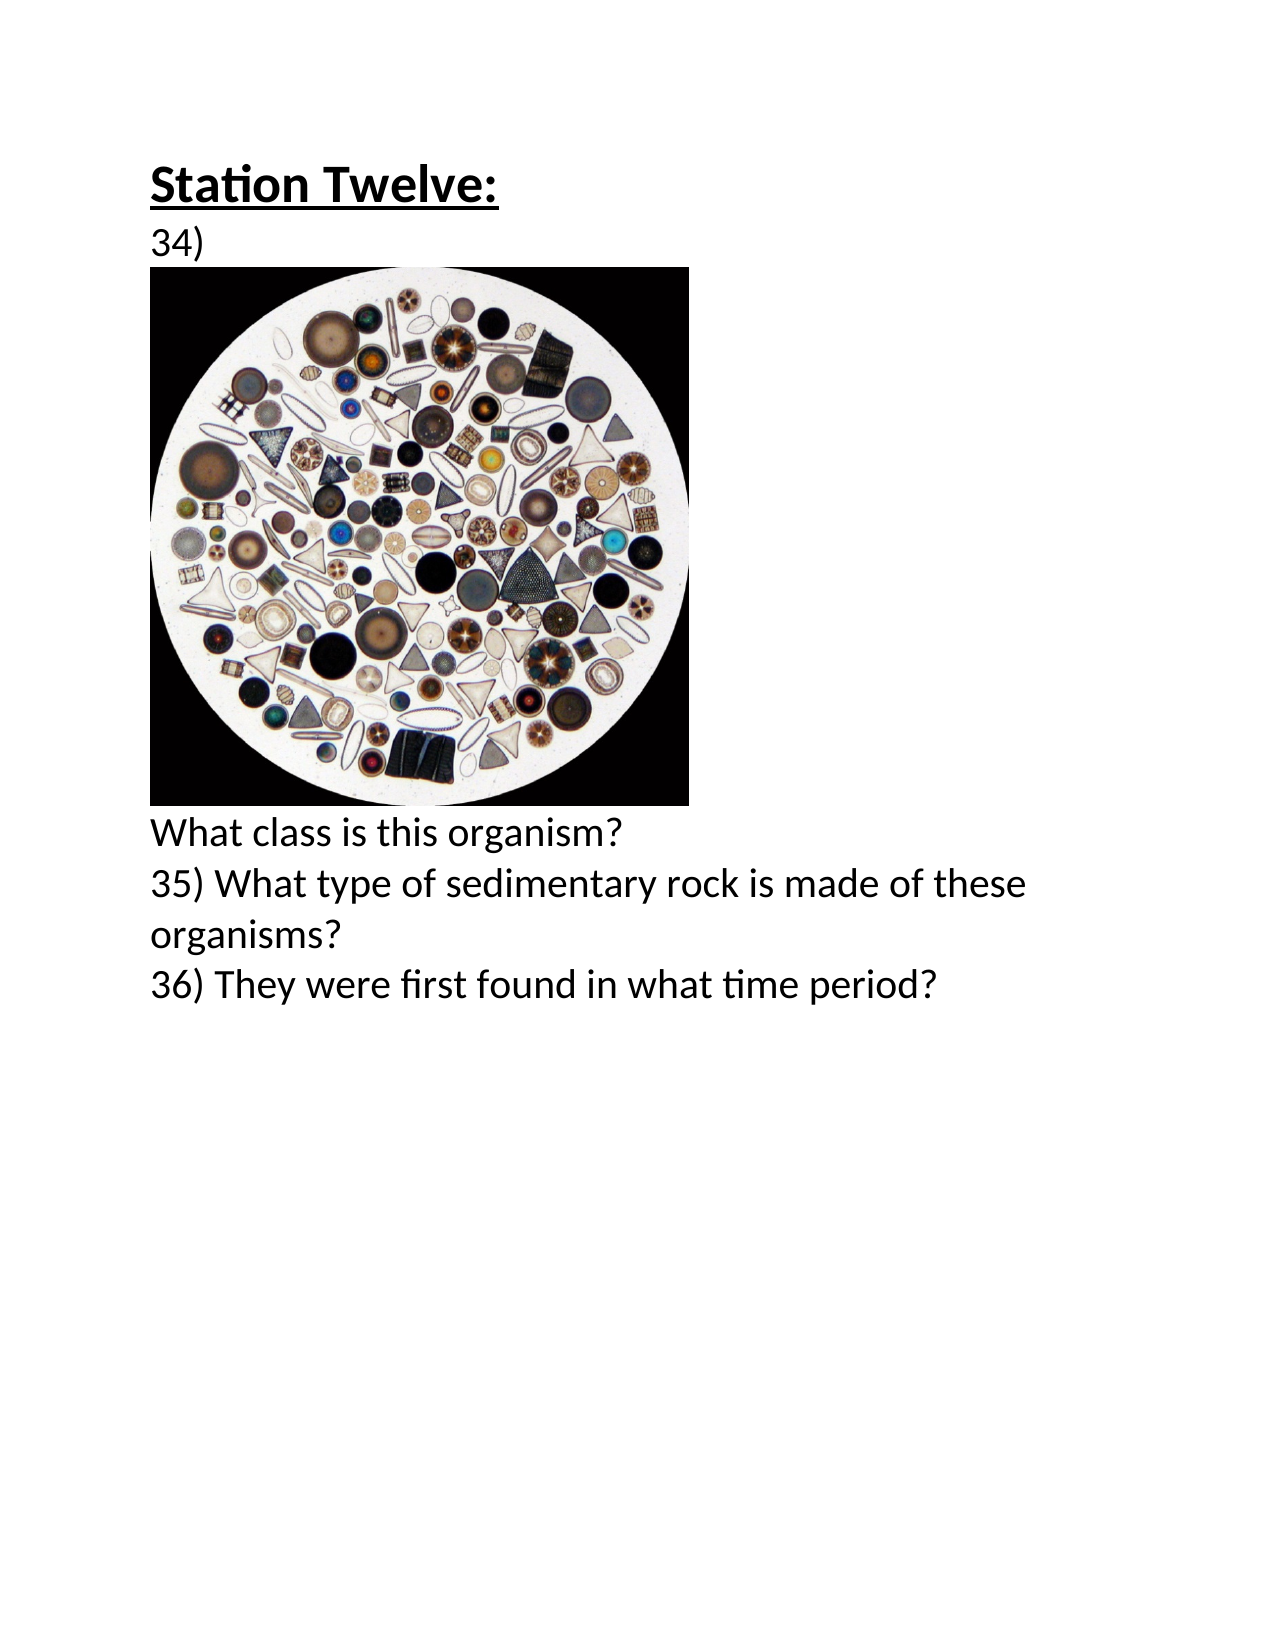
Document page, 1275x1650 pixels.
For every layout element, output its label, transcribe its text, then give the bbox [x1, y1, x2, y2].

text What class is this organism? [150, 806, 1125, 857]
text 35) What type of sedimentary rock is made of these organisms? [150, 857, 1125, 958]
text 36) They were first found in what time period? [150, 958, 1125, 1009]
picture [150, 267, 689, 806]
text Station Twelve: [150, 150, 1125, 216]
text 34) [150, 216, 1125, 267]
